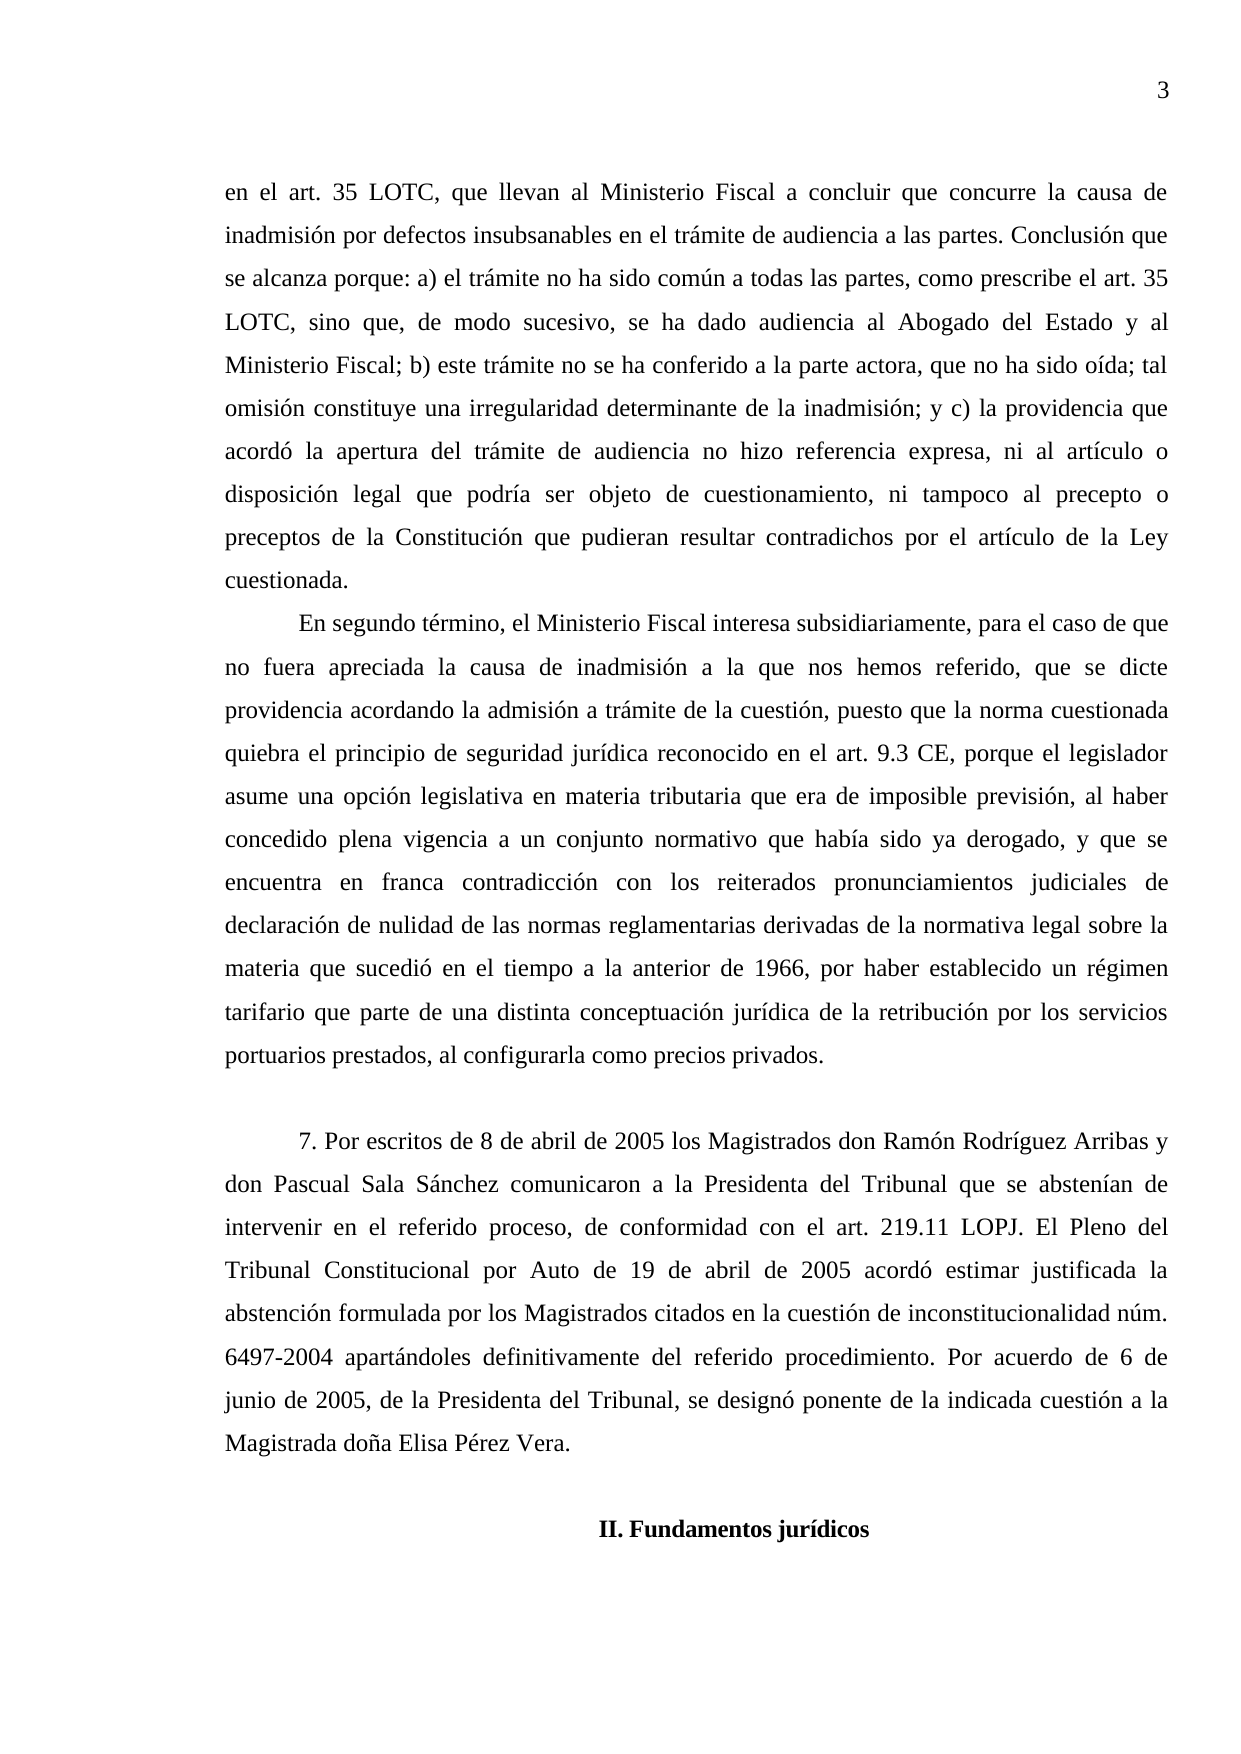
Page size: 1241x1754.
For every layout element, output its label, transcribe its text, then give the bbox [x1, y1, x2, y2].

text 7. Por escritos de 8 de abril de 2005 los Magistrados don Ramón Rodríguez Arribas y don Pascual Sala Sánchez comunicaron a la Presidenta del Tribunal que se abstenían de intervenir en el referido proceso, de conformidad con el art. 219.11 LOPJ. El Pleno del Tribunal Constitucional por Auto de 19 de abril de 2005 acordó estimar justificada la abstención formulada por los Magistrados citados en la cuestión de inconstitucionalidad núm. 6497-2004 apartándoles definitivamente del referido procedimiento. Por acuerdo de 6 de junio de 2005, de la Presidenta del Tribunal, se designó ponente de la indicada cuestión a la Magistrada doña Elisa Pérez Vera. [224, 1126, 1169, 1457]
text En segundo término, el Ministerio Fiscal interesa subsidiariamente, para el caso de que no fuera apreciada la causa de inadmisión a la que nos hemos referido, que se dicte providencia acordando la admisión a trámite de la cuestión, puesto que la norma cuestionada quiebra el principio de seguridad jurídica reconocido en el art. 9.3 CE, porque el legislador asume una opción legislativa en materia tributaria que era de imposible previsión, al haber concedido plena vigencia a un conjunto normativo que había sido ya derogado, y que se encuentra en franca contradicción con los reiterados pronunciamientos judiciales de declaración de nulidad de las normas reglamentarias derivadas de la normativa legal sobre la materia que sucedió en el tiempo a la anterior de 1966, por haber establecido un régimen tarifario que parte de una distinta conceptuación jurídica de la retribución por los servicios portuarios prestados, al configurarla como precios privados. [224, 608, 1169, 1068]
subtitle II. Fundamentos jurídicos [224, 1514, 1169, 1543]
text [224, 177, 1169, 594]
